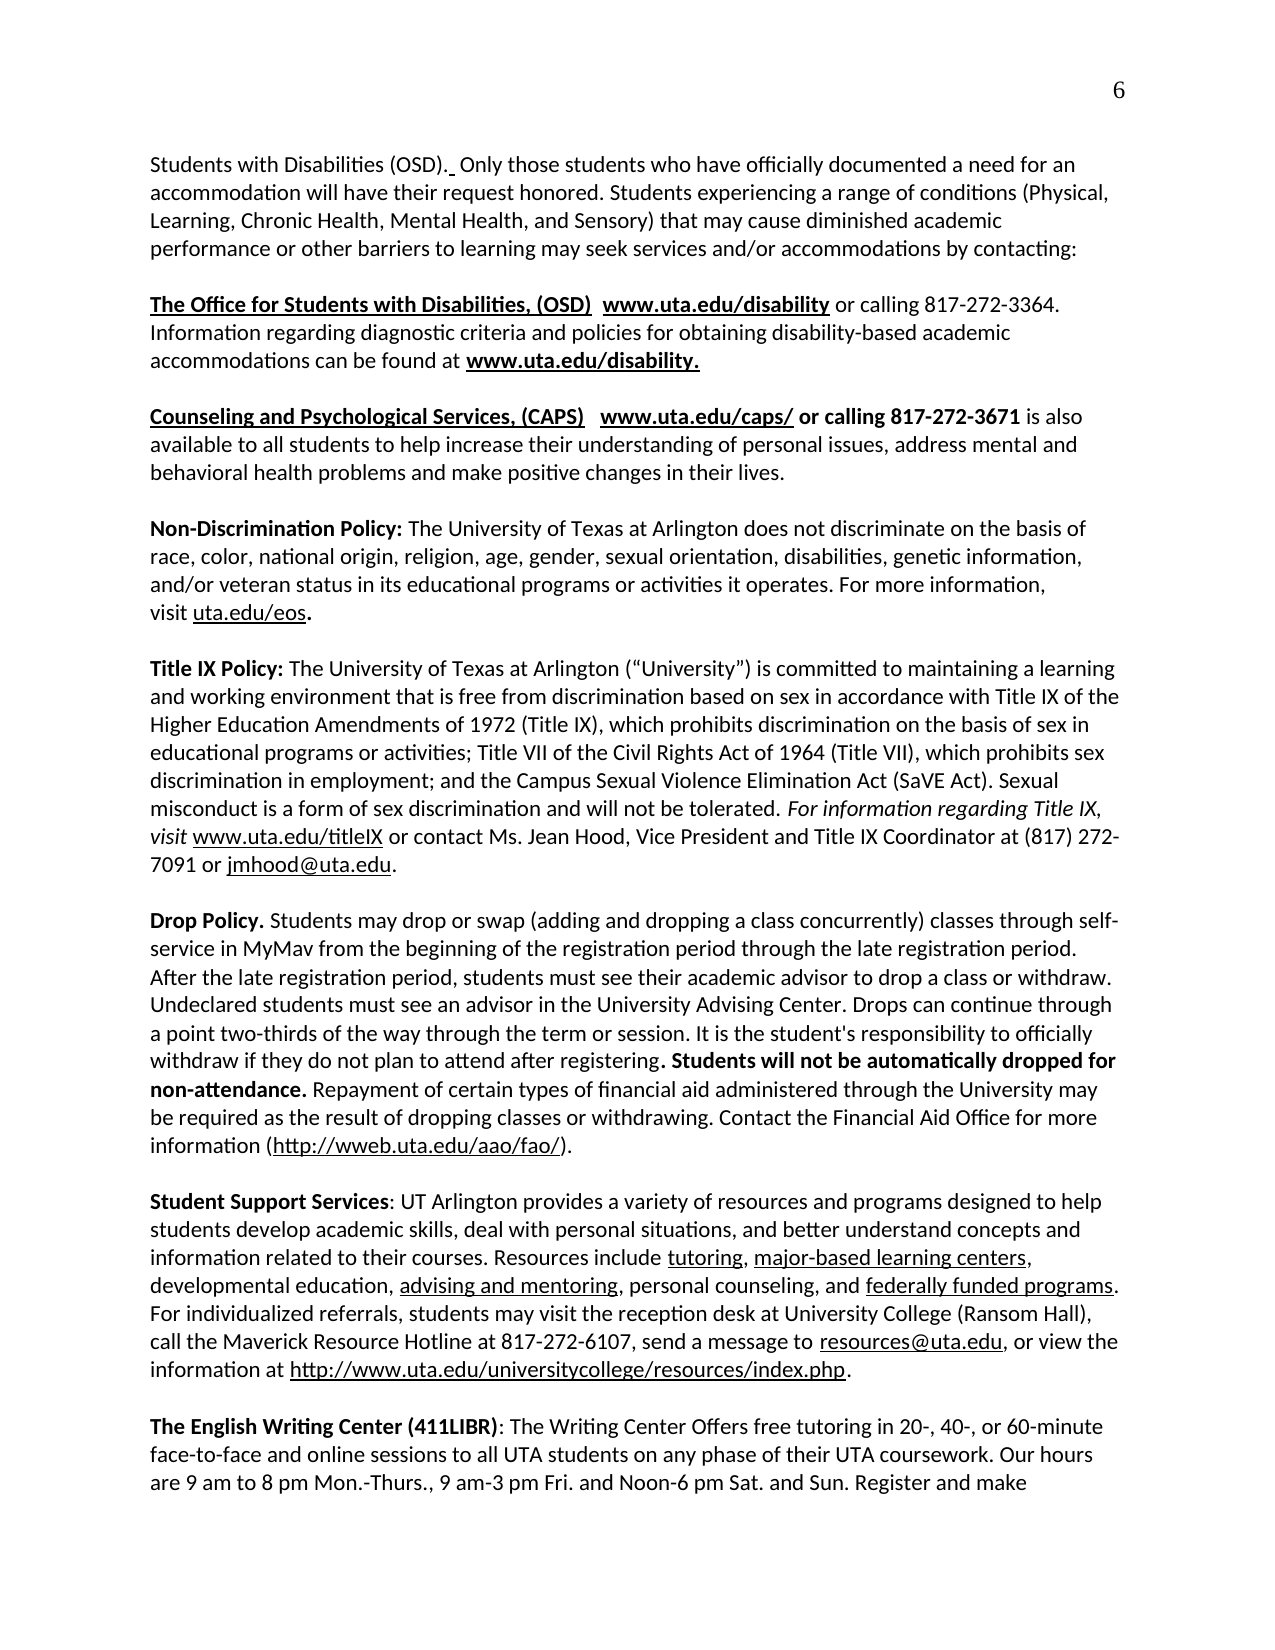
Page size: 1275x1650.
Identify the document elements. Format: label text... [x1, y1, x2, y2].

text Title IX Policy: The University of Texas at Arlington (“University”) is committed to maintaining a learning and working environment that is free from discrimination based on sex in accordance with Title IX of the Higher Education Amendments of 1972 (Title IX), which prohibits discrimination on the basis of sex in educational programs or activities; Title VII of the Civil Rights Act of 1964 (Title VII), which prohibits sex discrimination in employment; and the Campus Sexual Violence Elimination Act (SaVE Act). Sexual misconduct is a form of sex discrimination and will not be tolerated. For information regarding Title IX, visit www.uta.edu/titleIX or contact Ms. Jean Hood, Vice President and Title IX Coordinator at (817) 272-7091 or jmhood@uta.edu. [150, 654, 1125, 878]
text Student Support Services: UT Arlington provides a variety of resources and programs designed to help students develop academic skills, deal with personal situations, and better understand concepts and information related to their courses. Resources include tutoring, major-based learning centers, developmental education, advising and mentoring, personal counseling, and federally funded programs. For individualized referrals, students may visit the reception desk at University College (Ransom Hall), call the Maverick Resource Hotline at 817-272-6107, send a message to resources@uta.edu, or view the information at http://www.uta.edu/universitycollege/resources/index.php. [150, 1187, 1125, 1383]
subtitle Drop Policy. Students may drop or swap (adding and dropping a class concurrently) classes through self-service in MyMav from the beginning of the registration period through the late registration period. After the late registration period, students must see their academic advisor to drop a class or withdraw. Undeclared students must see an advisor in the University Advising Center. Drops can continue through a point two-thirds of the way through the term or session. It is the student's responsibility to officially withdraw if they do not plan to attend after registering. Students will not be automatically dropped for non-attendance. Repayment of certain types of financial aid administered through the University may be required as the result of dropping classes or withdrawing. Contact the Financial Aid Office for more information (http://wweb.uta.edu/aao/fao/). [150, 907, 1125, 1159]
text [150, 150, 1125, 262]
text Non-Discrimination Policy: The University of Texas at Arlington does not discriminate on the basis of race, color, national origin, religion, age, gender, sexual orientation, disabilities, genetic information, and/or veteran status in its educational programs or activities it operates. For more information, visit uta.edu/eos. [150, 514, 1125, 626]
text The Office for Students with Disabilities, (OSD) www.uta.edu/disability or calling 817-272-3364. Information regarding diagnostic criteria and policies for obtaining disability-based academic accommodations can be found at www.uta.edu/disability. [150, 290, 1125, 374]
text Counseling and Psychological Services, (CAPS) www.uta.edu/caps/ or calling 817-272-3671 is also available to all students to help increase their understanding of personal issues, address mental and behavioral health problems and make positive changes in their lives. [150, 402, 1125, 486]
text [150, 1412, 1125, 1496]
